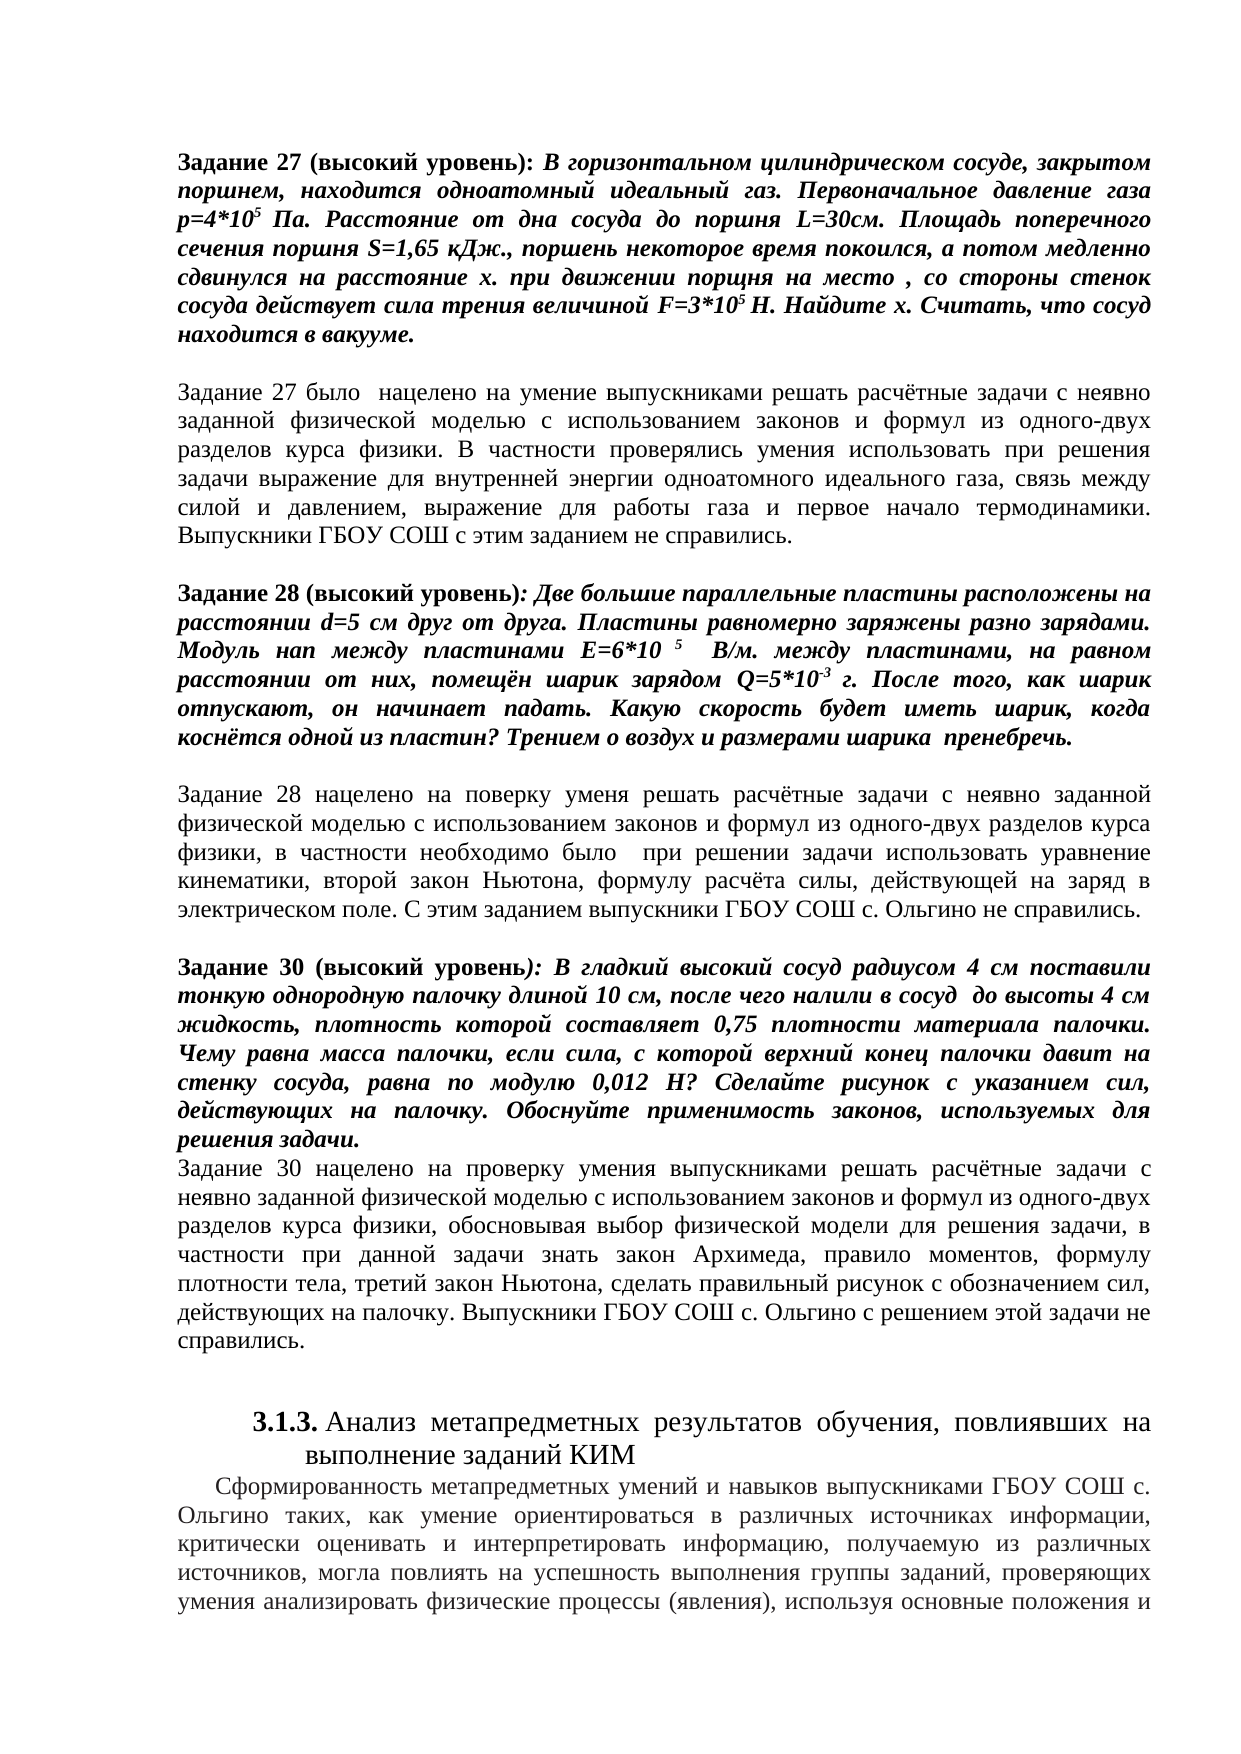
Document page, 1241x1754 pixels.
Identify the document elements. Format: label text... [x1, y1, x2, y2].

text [177, 1471, 1152, 1615]
subtitle Анализ метапредметных результатов обучения, повлиявших на выполнение заданий КИМ [252, 1404, 1152, 1471]
text Задание 27 было нацелено на умение выпускниками решать расчётные задачи с неявно заданной физической моделью с использованием законов и формул из одного-двух разделов курса физики. В частности проверялись умения использовать при решения задачи выражение для внутренней энергии одноатомного идеального газа, связь между силой и давлением, выражение для работы газа и первое начало термодинамики. Выпускники ГБОУ СОШ с этим заданием не справились. [177, 377, 1152, 549]
text Задание 28 нацелено на поверку уменя решать расчётные задачи с неявно заданной физической моделью с использованием законов и формул из одного-двух разделов курса физики, в частности необходимо было при решении задачи использовать уравнение кинематики, второй закон Ньютона, формулу расчёта силы, действующей на заряд в электрическом поле. С этим заданием выпускники ГБОУ СОШ с. Ольгино не справились. [177, 779, 1152, 923]
text Задание 30 (высокий уровень): В гладкий высокий сосуд радиусом 4 см поставили тонкую однородную палочку длиной 10 см, после чего налили в сосуд до высоты 4 см жидкость, плотность которой составляет 0,75 плотности материала палочки. Чему равна масса палочки, если сила, с которой верхний конец палочки давит на стенку сосуда, равна по модулю 0,012 Н? Сделайте рисунок с указанием сил, действующих на палочку. Обоснуйте применимость законов, используемых для решения задачи. [177, 952, 1152, 1153]
text Задание 30 нацелено на проверку умения выпускниками решать расчётные задачи с неявно заданной физической моделью с использованием законов и формул из одного-двух разделов курса физики, обосновывая выбор физической модели для решения задачи, в частности при данной задачи знать закон Архимеда, правило моментов, формулу плотности тела, третий закон Ньютона, сделать правильный рисунок с обозначением сил, действующих на палочку. Выпускники ГБОУ СОШ с. Ольгино с решением этой задачи не справились. [177, 1153, 1152, 1354]
text Задание 27 (высокий уровень): В горизонтальном цилиндрическом сосуде, закрытом поршнем, находится одноатомный идеальный газ. Первоначальное давление газа р=4*105 Па. Расстояние от дна сосуда до поршня L=30см. Площадь поперечного сечения поршня S=1,65 кДж., поршень некоторое время покоился, а потом медленно сдвинулся на расстояние х. при движении порщня на место , со стороны стенок сосуда действует сила трения величиной F=3*105 Н. Найдите х. Считать, что сосуд находится в вакууме. [177, 147, 1152, 348]
text Задание 28 (высокий уровень): Две большие параллельные пластины расположены на расстоянии d=5 см друг от друга. Пластины равномерно заряжены разно зарядами. Модуль нап между пластинами Е=6*10 5 В/м. между пластинами, на равном расстоянии от них, помещён шарик зарядом Q=5*10-3 г. После того, как шарик отпускают, он начинает падать. Какую скорость будет иметь шарик, когда коснётся одной из пластин? Трением о воздух и размерами шарика пренебречь. [177, 578, 1152, 751]
